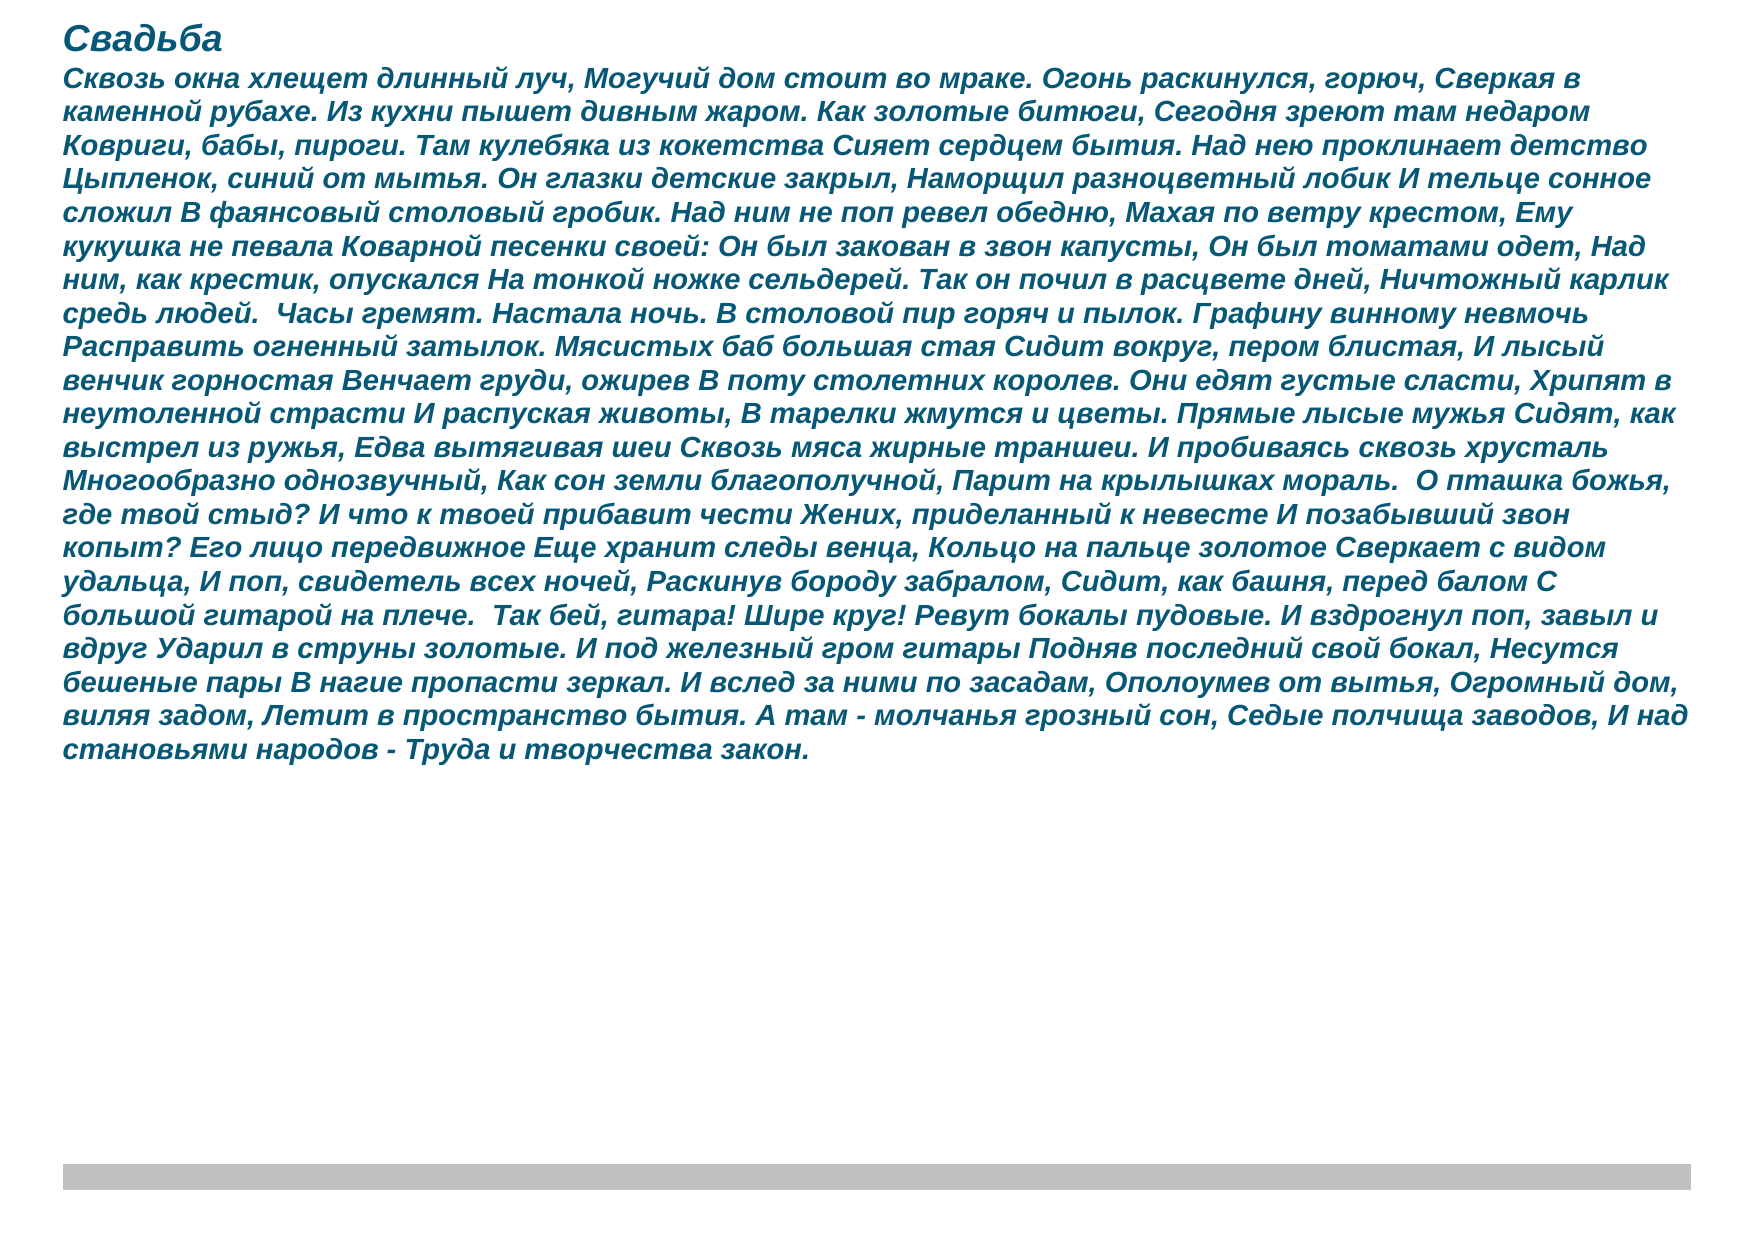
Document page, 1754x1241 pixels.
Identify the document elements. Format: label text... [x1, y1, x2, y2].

text Сквозь окна хлещет длинный луч, [62, 61, 1691, 765]
subtitle Свадьба [62, 17, 1691, 60]
